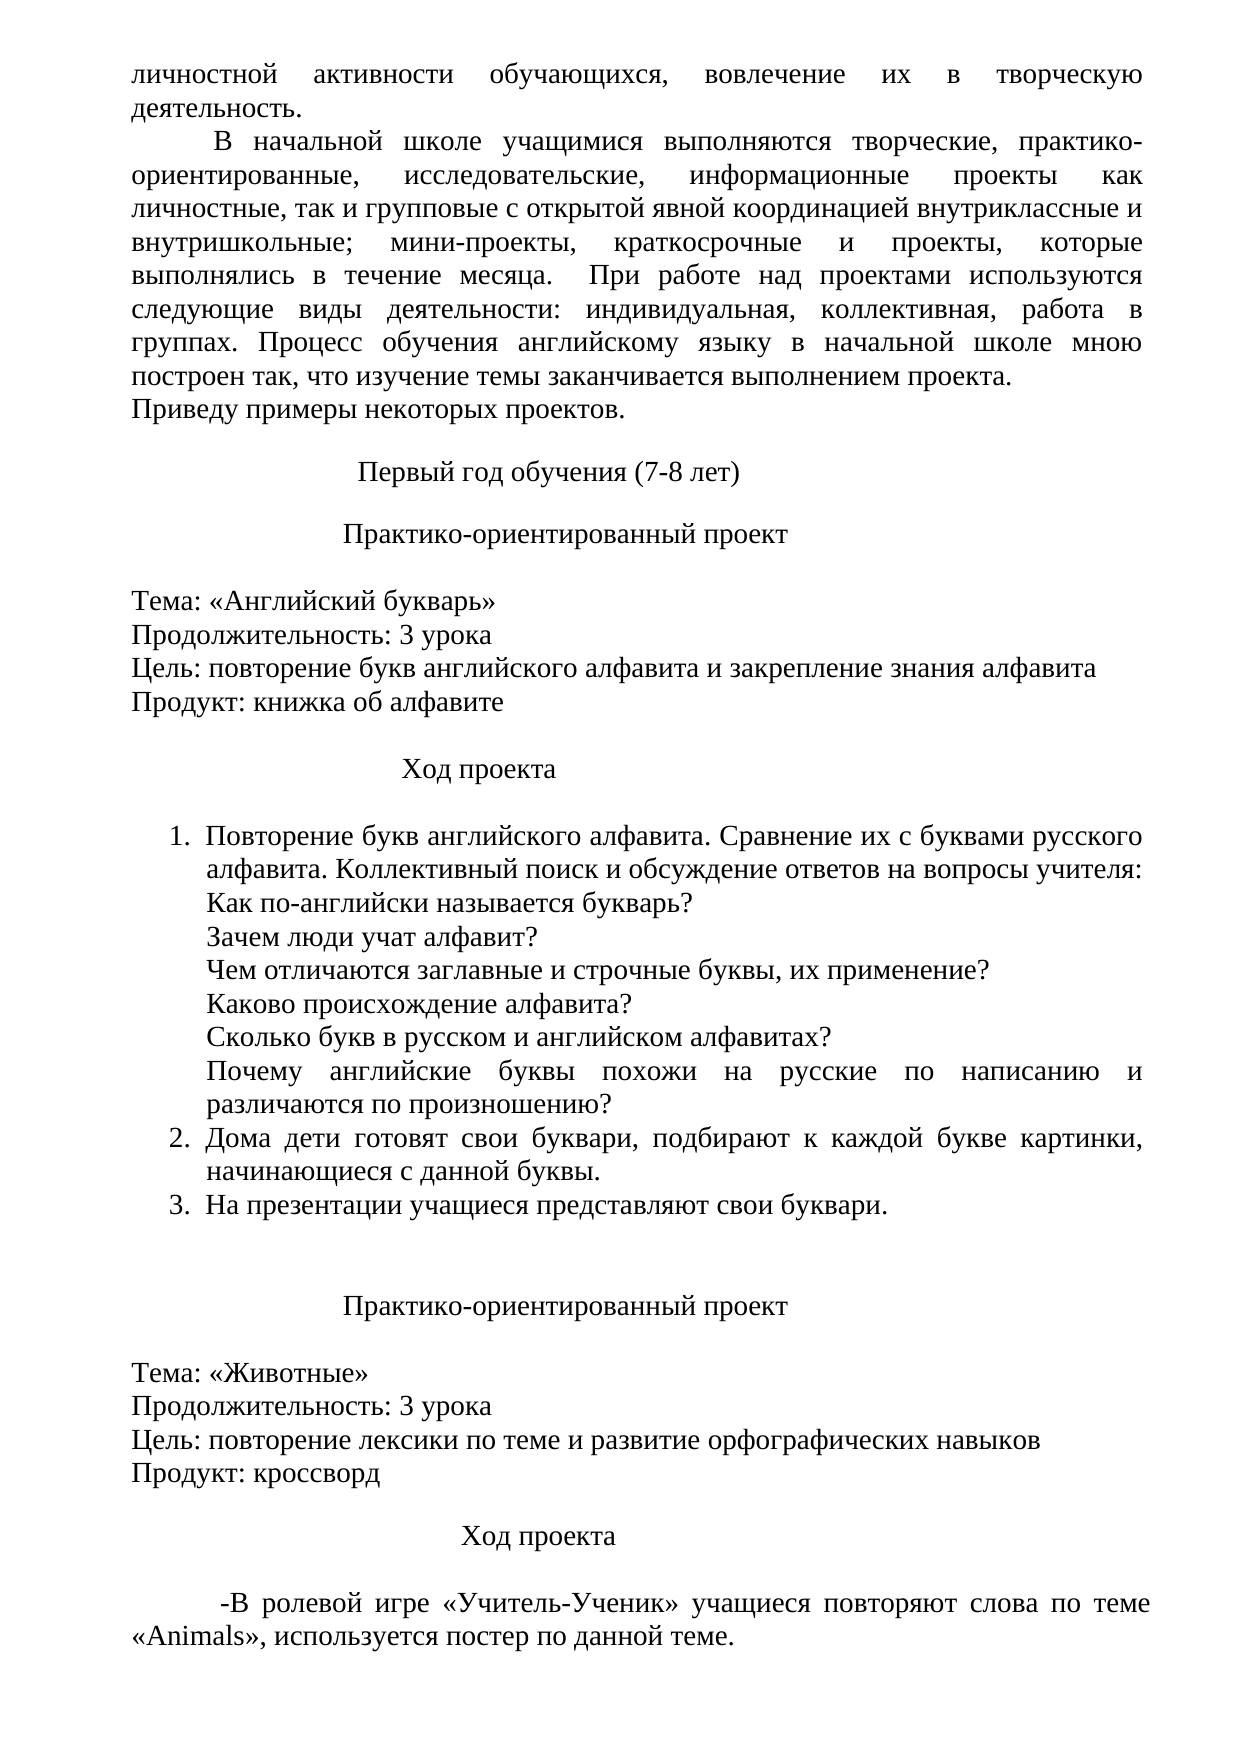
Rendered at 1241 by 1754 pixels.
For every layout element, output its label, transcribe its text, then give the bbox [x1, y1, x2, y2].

list Дома дети готовят свои буквари, подбирают к каждой букве картинки, начинающиеся с данной буквы. [169, 1120, 1144, 1187]
text Практико-ориентированный проект [131, 1288, 1144, 1321]
text Почему английские буквы похожи на русские по написанию и различаются по произношению? [206, 1053, 1144, 1120]
text Сколько букв в русском и английском алфавитах? [206, 1019, 1144, 1053]
list На презентации учащиеся представляют свои буквари. [169, 1187, 1144, 1221]
text Тема: «Животные» [131, 1355, 1144, 1388]
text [131, 56, 1144, 123]
text Практико-ориентированный проект [131, 516, 1144, 550]
text Продолжительность: 3 урока [131, 1388, 1144, 1422]
text Как по-английски называется букварь? [206, 885, 1144, 919]
text -В ролевой игре «Учитель-Ученик» учащиеся повторяют слова по теме «Animals», используется постер по данной теме. [131, 1585, 1152, 1652]
text Ход проекта [131, 1518, 1152, 1551]
list Повторение букв английского алфавита. Сравнение их с буквами русского алфавита. Коллективный поиск и обсуждение ответов на вопросы учителя: [169, 818, 1144, 885]
text Первый год обучения (7-8 лет) [131, 454, 1144, 487]
text Продукт: кроссворд [131, 1455, 1144, 1489]
text Ход проекта [131, 751, 1144, 784]
text Цель: повторение лексики по теме и развитие орфографических навыков [131, 1422, 1144, 1455]
text Продукт: книжка об алфавите [131, 684, 1144, 717]
text В начальной школе учащимися выполняются творческие, практико-ориентированные, исследовательские, информационные проекты как личностные, так и групповые с открытой явной координацией внутриклассные и внутришкольные; мини-проекты, краткосрочные и проекты, которые выполнялись в течение месяца. При работе над проектами используются следующие виды деятельности: индивидуальная, коллективная, работа в группах. Процесс обучения английскому языку в начальной школе мною построен так, что изучение темы заканчивается выполнением проекта. [131, 123, 1144, 392]
text Продолжительность: 3 урока [131, 617, 1144, 650]
text Приведу примеры некоторых проектов. [131, 392, 1144, 425]
text Цель: повторение букв английского алфавита и закрепление знания алфавита [131, 650, 1144, 684]
text Тема: «Английский букварь» [131, 583, 1144, 617]
text Зачем люди учат алфавит? [206, 919, 1144, 952]
text Чем отличаются заглавные и строчные буквы, их применение? [206, 952, 1144, 986]
text Каково происхождение алфавита? [206, 986, 1144, 1019]
